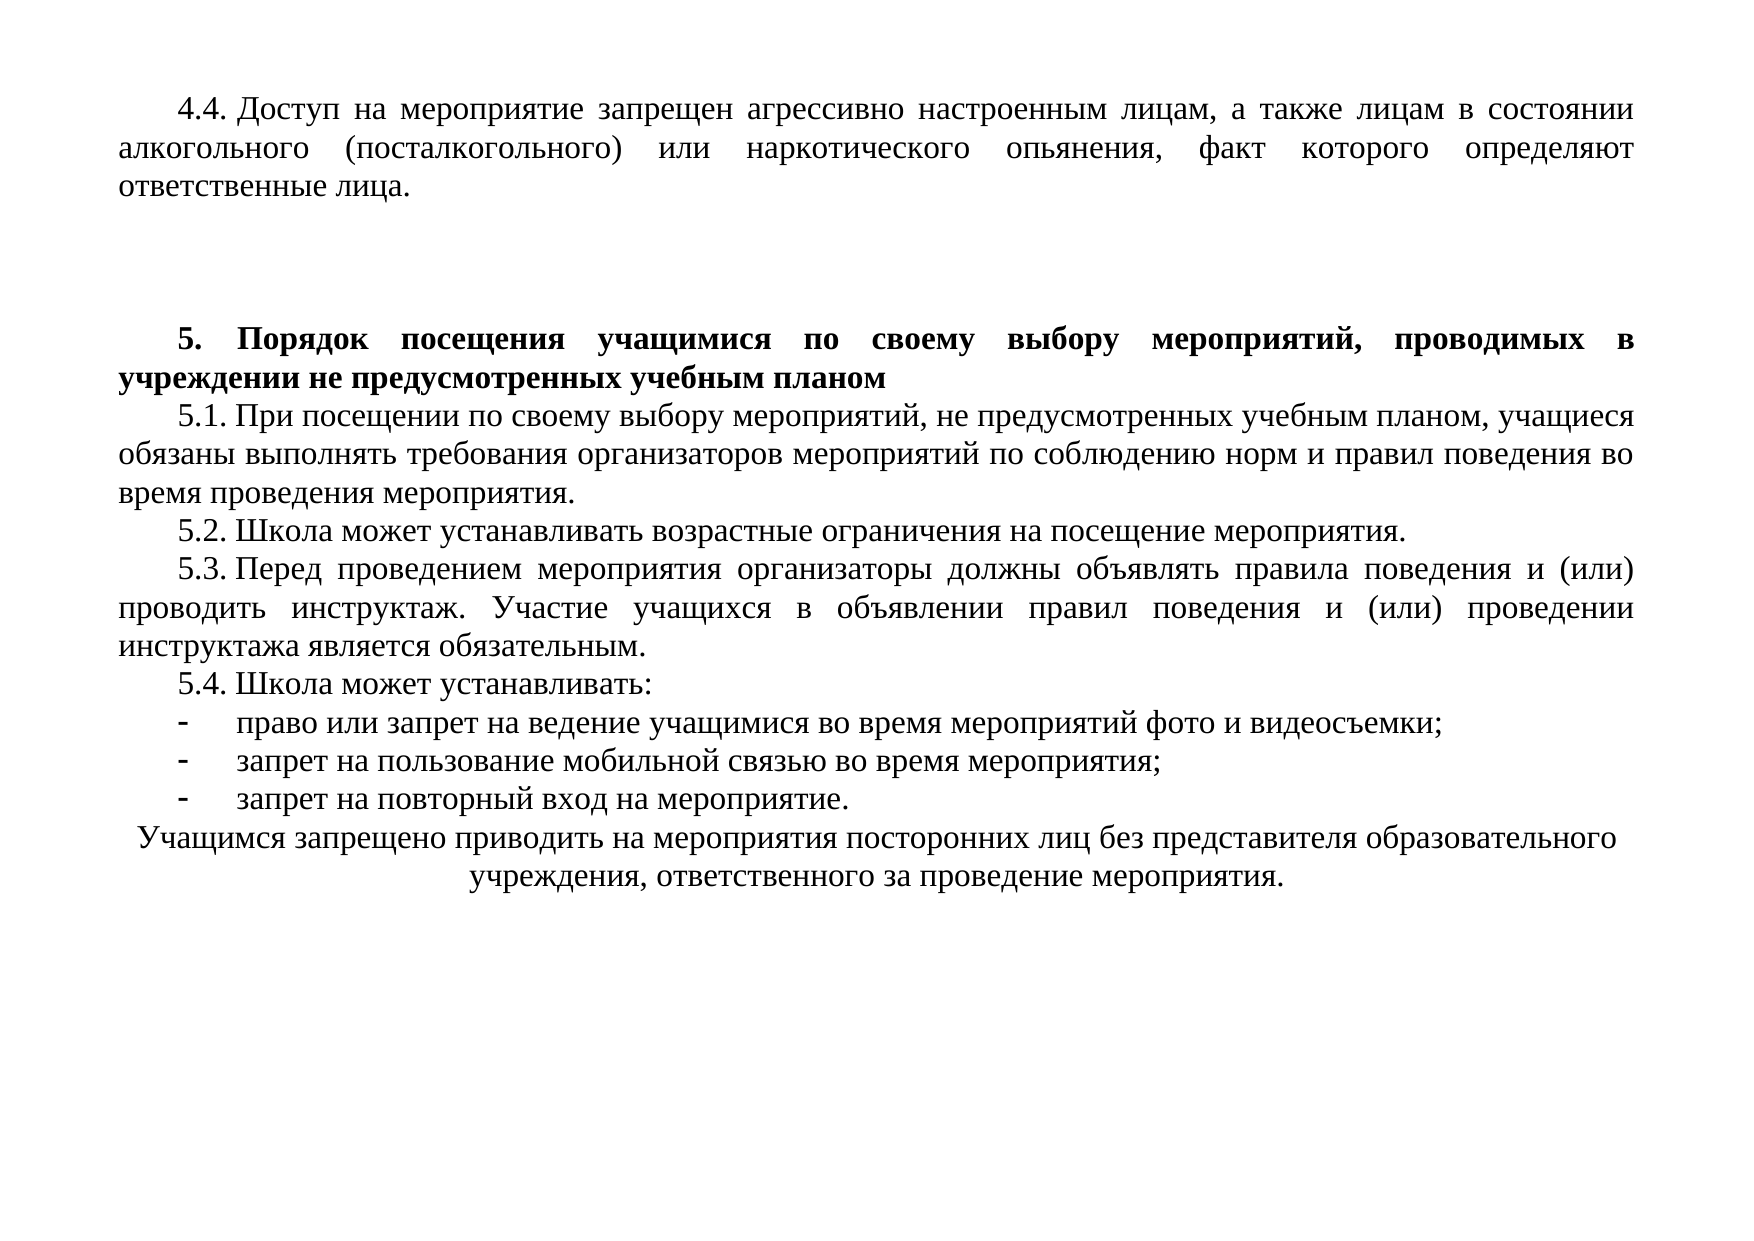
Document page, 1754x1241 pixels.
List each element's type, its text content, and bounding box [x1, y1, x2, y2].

list запрет на пользование мобильной связью во время мероприятия; [177, 740, 1636, 778]
list запрет на повторный вход на мероприятие. [177, 778, 1636, 817]
list При посещении по своему выбору мероприятий, не предусмотренных учебным планом, учащиеся обязаны выполнять требования организаторов мероприятий по соблюдению норм и правил поведения во время проведения мероприятия. [118, 395, 1636, 510]
list Доступ на мероприятие запрещен агрессивно настроенным лицам, а также лицам в состоянии алкогольного (посталкогольного) или наркотического опьянения, факт которого определяют ответственные лица. [118, 88, 1636, 203]
list право или запрет на ведение учащимися во время мероприятий фото и видеосъемки; [177, 702, 1636, 740]
list Школа может устанавливать возрастные ограничения на посещение мероприятия. [118, 510, 1636, 548]
text Учащимся запрещено приводить на мероприятия посторонних лиц без представителя образовательного учреждения, ответственного за проведение мероприятия. [118, 817, 1636, 893]
list Перед проведением мероприятия организаторы должны объявлять правила поведения и (или) проводить инструктаж. Участие учащихся в объявлении правил поведения и (или) проведении инструктажа является обязательным. [118, 548, 1636, 663]
list Порядок посещения учащимися по своему выбору мероприятий, проводимых в учреждении не предусмотренных учебным планом [118, 318, 1636, 395]
list Школа может устанавливать: [118, 663, 1636, 702]
